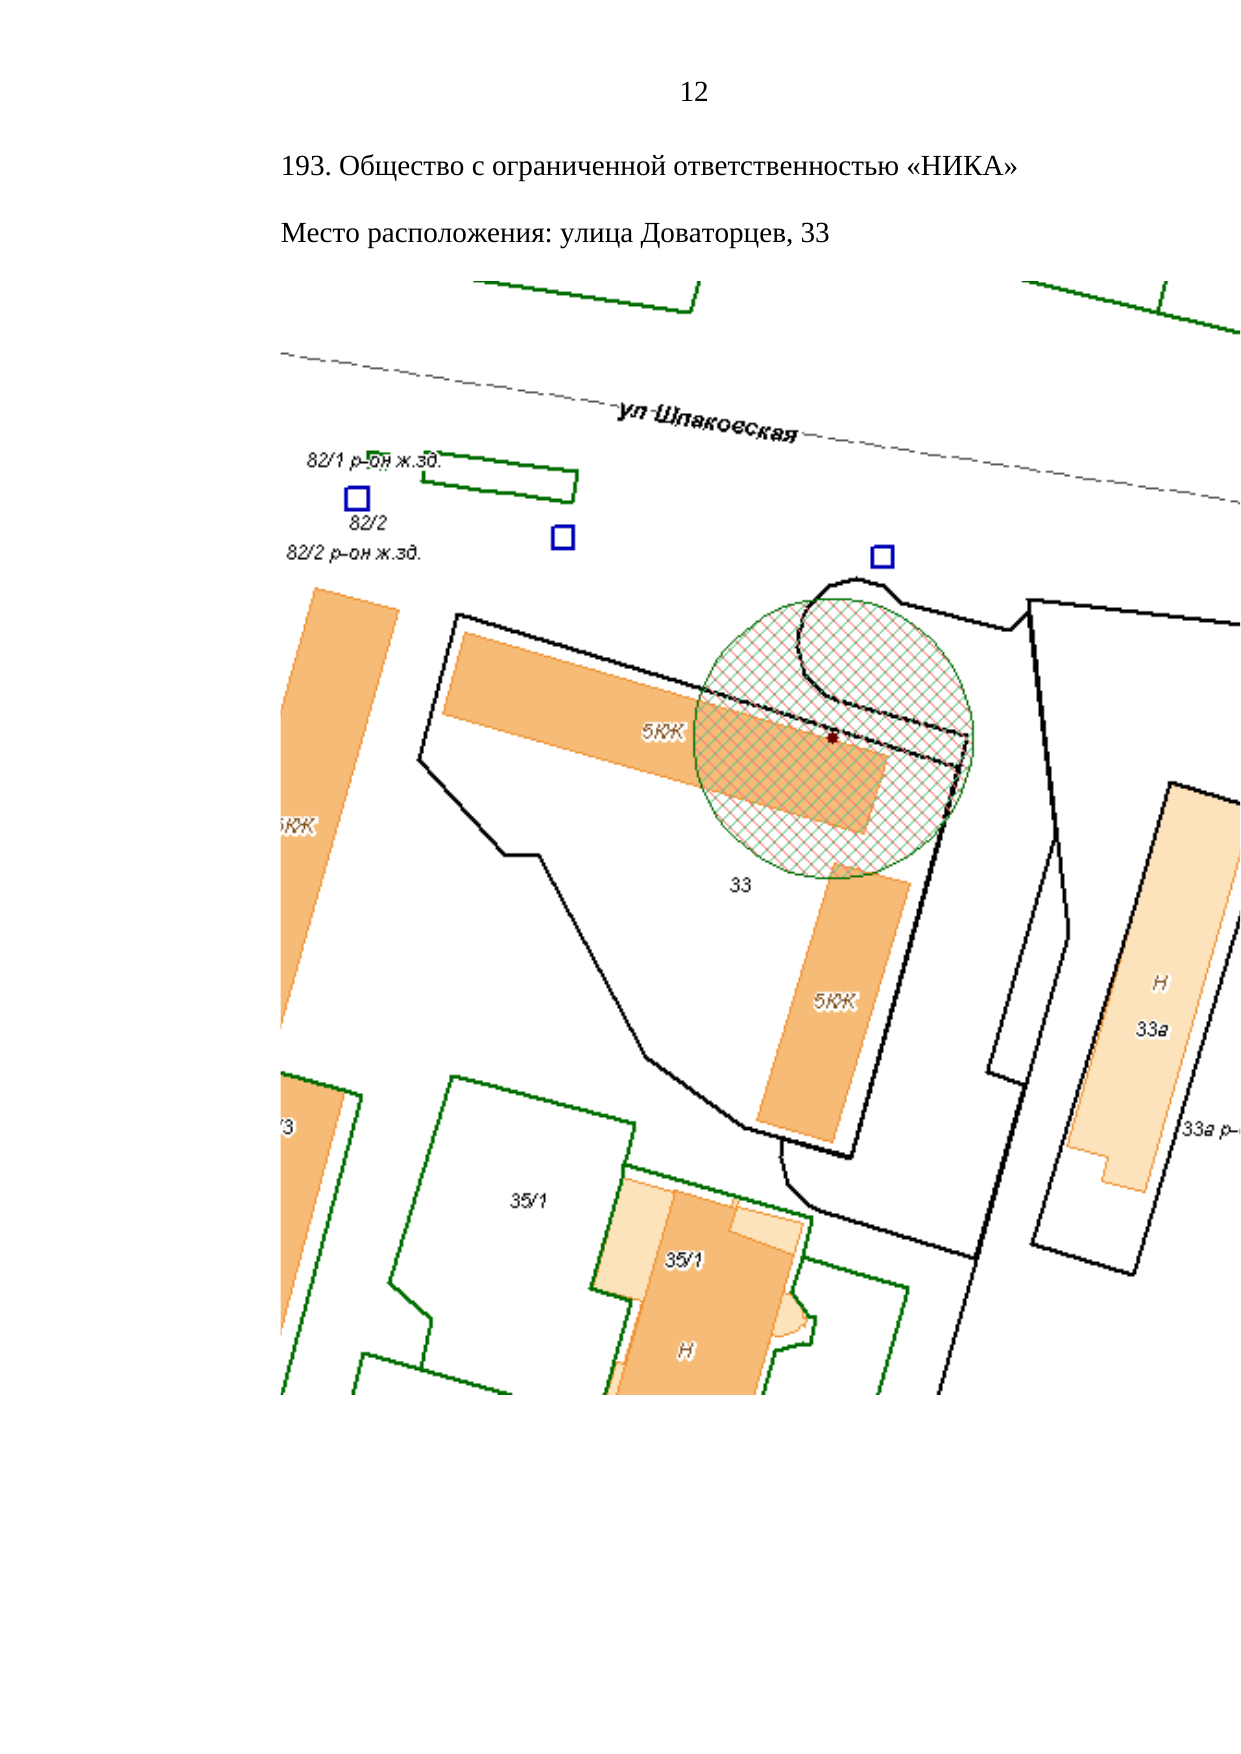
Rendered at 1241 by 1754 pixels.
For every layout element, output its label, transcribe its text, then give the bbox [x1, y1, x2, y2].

picture [280, 281, 1241, 1395]
text Место расположения: улица Доваторцев, 33 [207, 215, 1181, 248]
text 193. Общество с ограниченной ответственностью «НИКА» [207, 148, 1181, 181]
